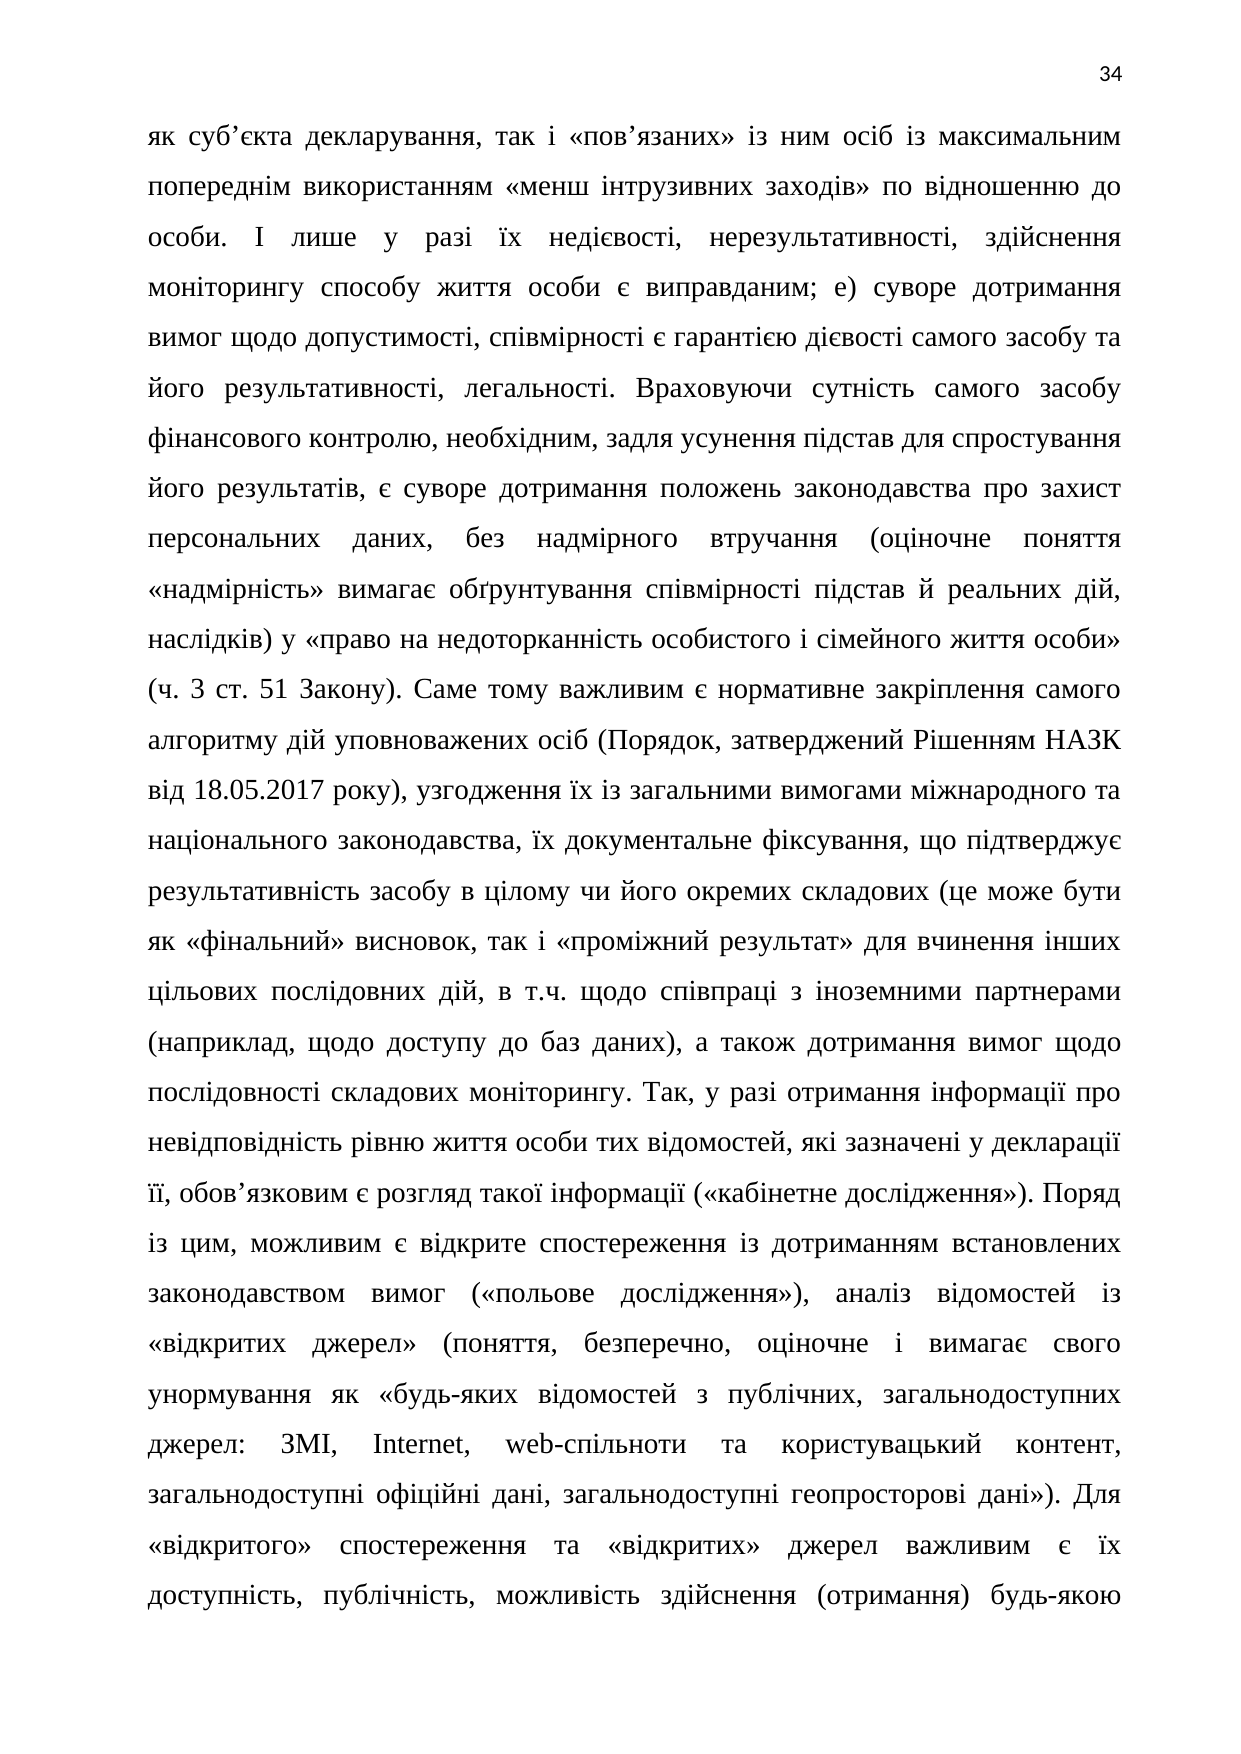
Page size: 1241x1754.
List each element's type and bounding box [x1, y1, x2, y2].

text [148, 118, 1122, 1611]
